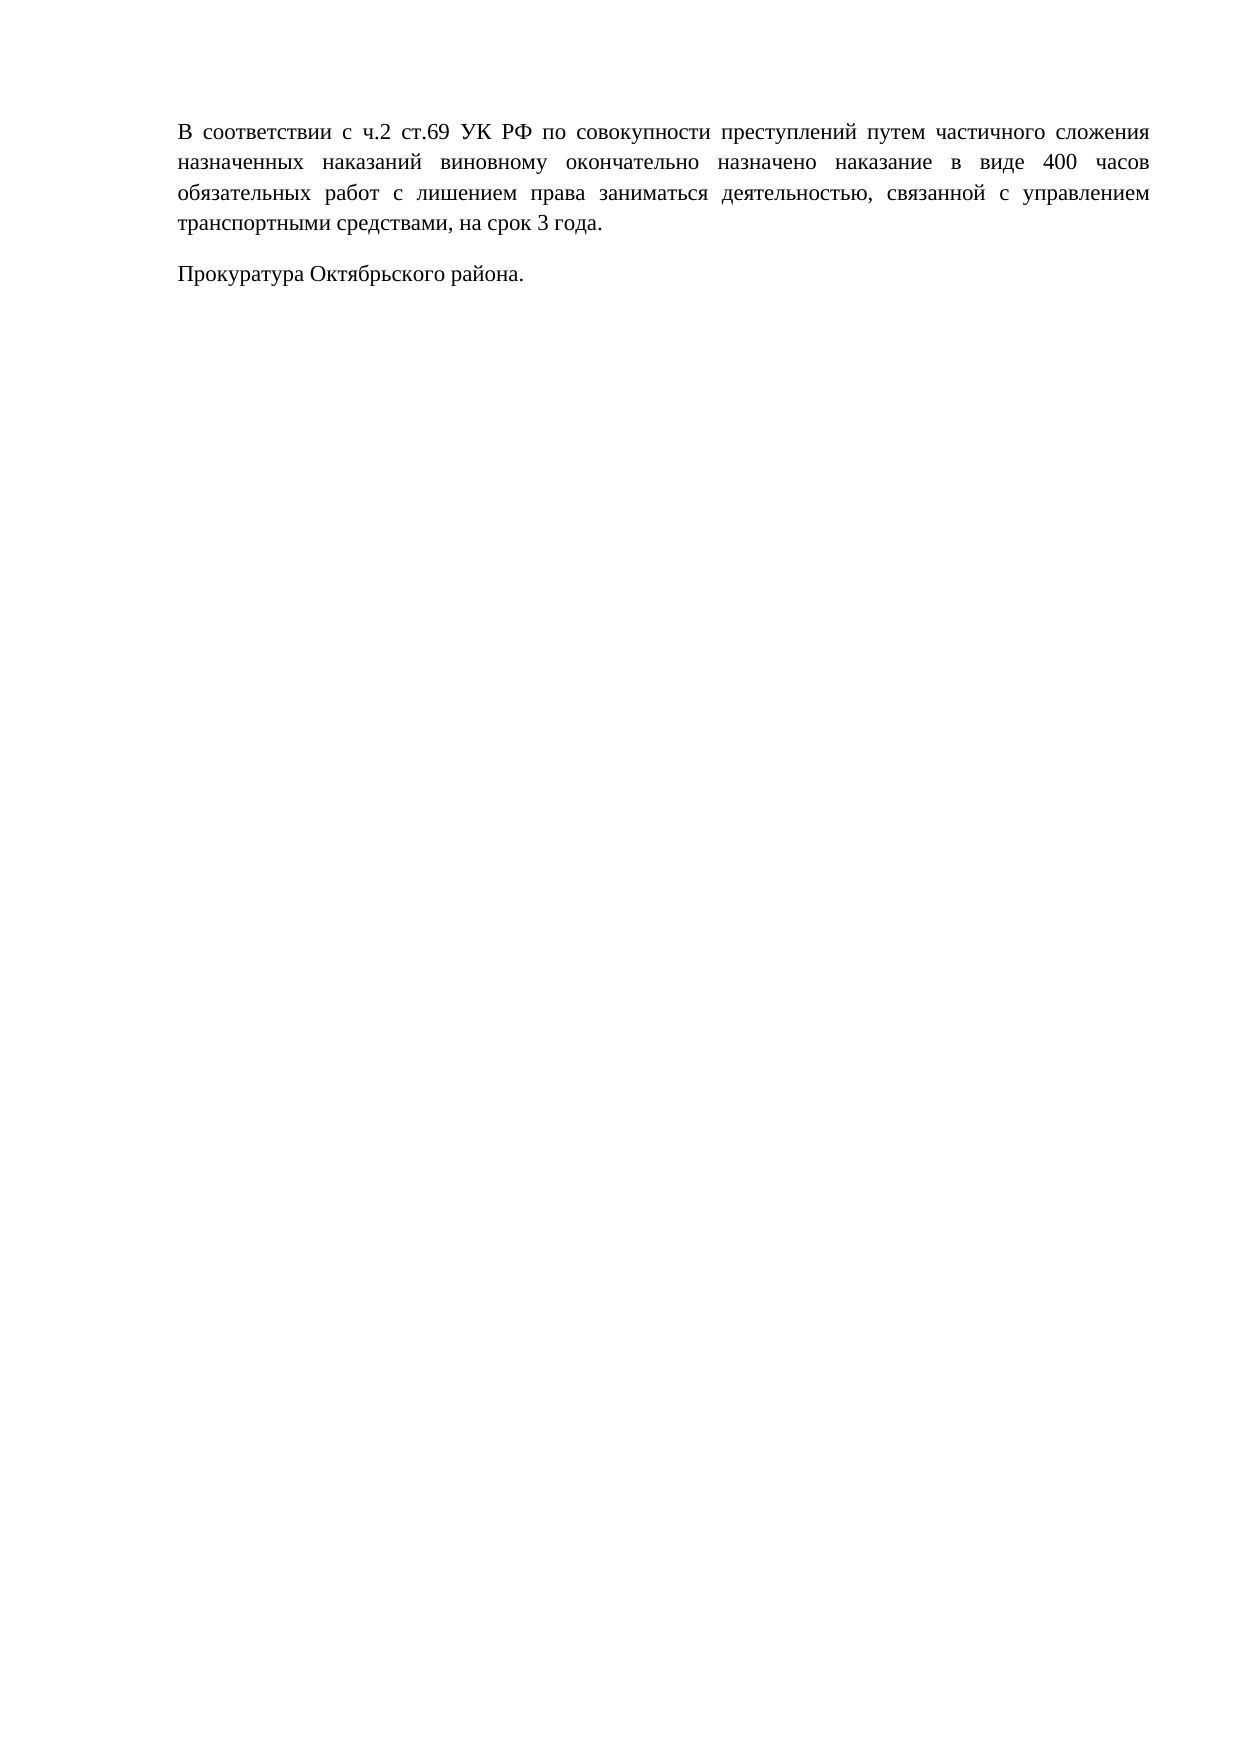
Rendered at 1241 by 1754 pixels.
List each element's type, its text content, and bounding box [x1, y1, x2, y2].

text Прокуратура Октябрьского района. [177, 260, 1152, 286]
text В соответствии с ч.2 ст.69 УК РФ по совокупности преступлений путем частичного сложения назначенных наказаний виновному окончательно назначено наказание в виде 400 часов обязательных работ с лишением права заниматься деятельностью, связанной с управлением транспортными средствами, на срок 3 года. [177, 118, 1152, 235]
